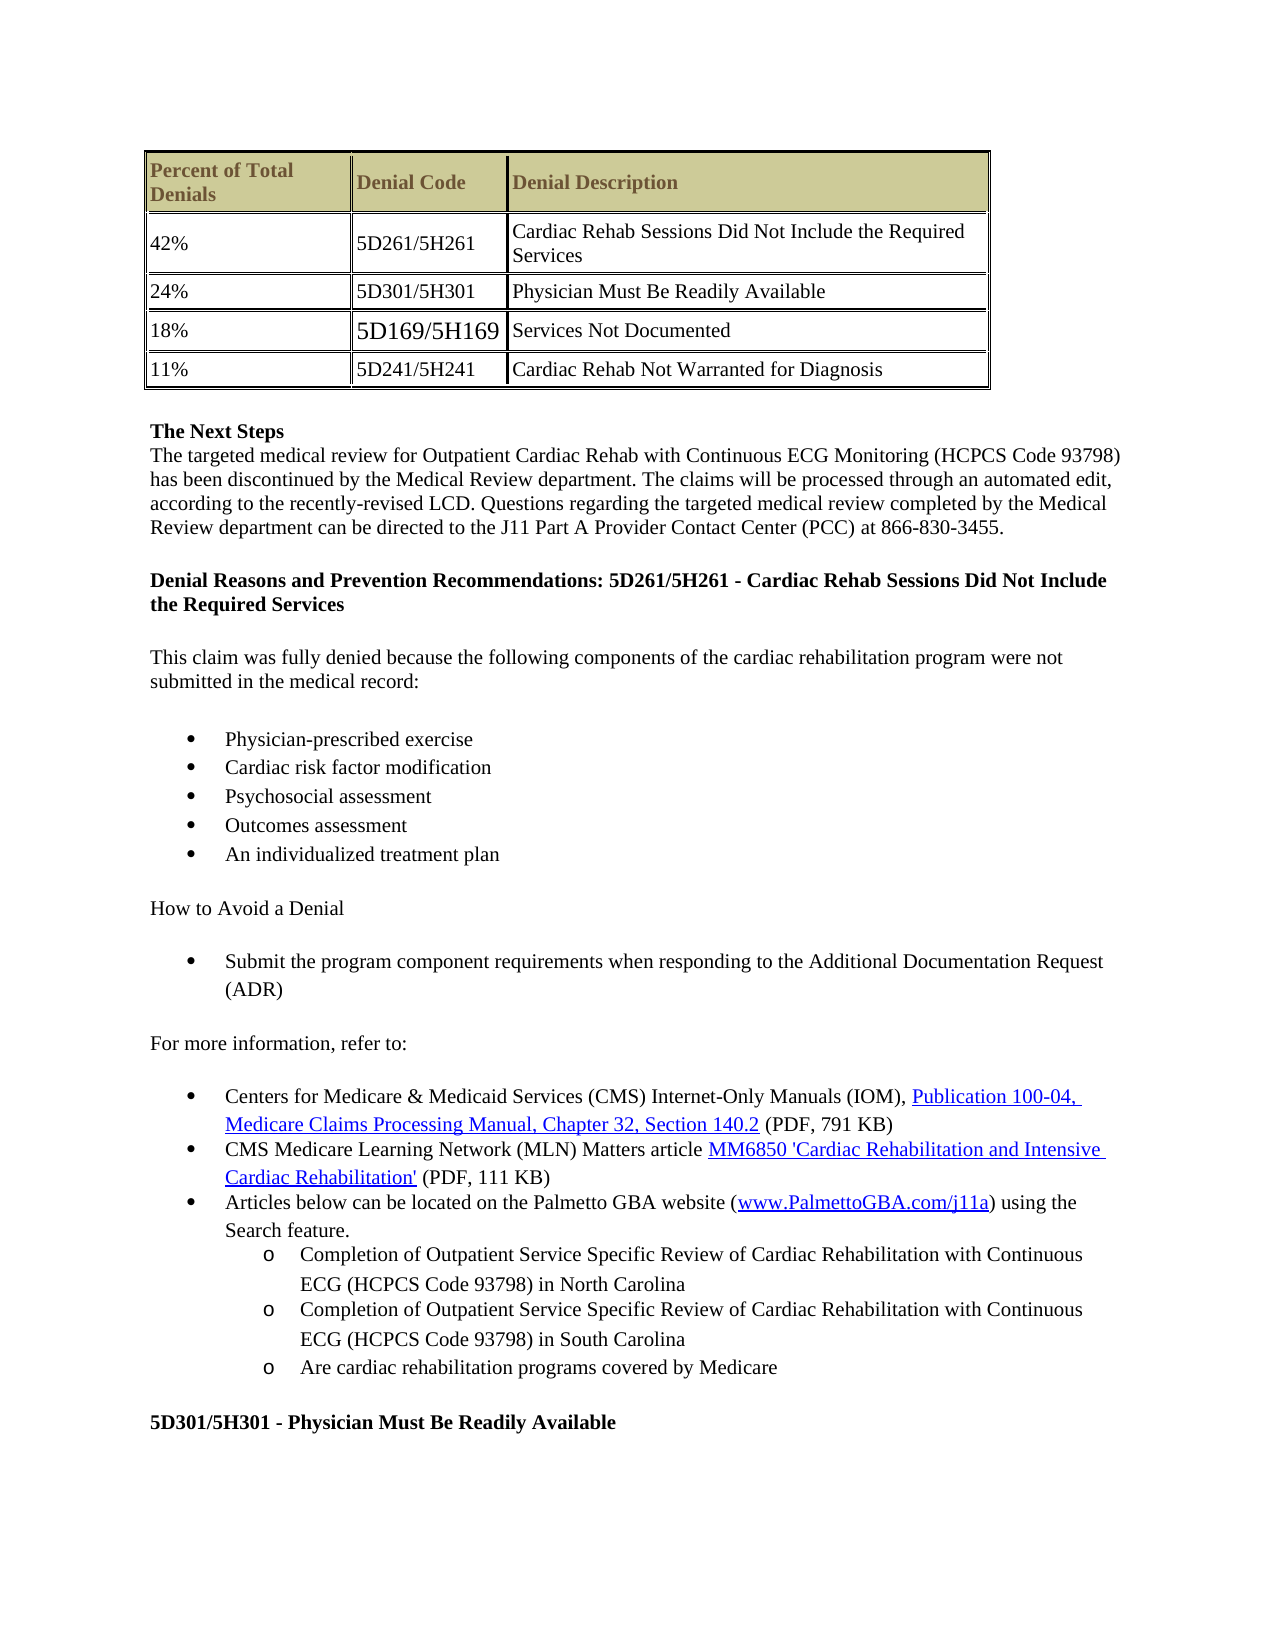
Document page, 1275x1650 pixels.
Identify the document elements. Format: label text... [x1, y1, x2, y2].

list An individualized treatment plan [187, 838, 1125, 866]
list Psychosocial assessment [187, 780, 1125, 809]
list Completion of Outpatient Service Specific Review of Cardiac Rehabilitation with Continuous ECG (HCPCS Code 93798) in North Carolina [262, 1242, 1125, 1297]
table_cell 5D261/5H261 [353, 214, 506, 271]
table_cell 5D301/5H301 [353, 275, 506, 308]
text For more information, refer to: [150, 1031, 1125, 1055]
table_cell 5D169/5H169 [353, 312, 506, 349]
table_header Percent of Total Denials [147, 153, 352, 211]
text The Next Steps The targeted medical review for Outpatient Cardiac Rehab with Continuous ECG Monitoring (HCPCS Code 93798) has been discontinued by the Medical Review department. The claims will be processed through an automated edit, according to the recently-revised LCD. Questions regarding the targeted medical review completed by the Medical Review department can be directed to the J11 Part A Provider Contact Center (PCC) at 866-830-3455. [150, 418, 1125, 539]
table_cell Cardiac Rehab Sessions Did Not Include the Required Services [507, 211, 989, 271]
table_cell 18% [147, 308, 350, 349]
table_header Denial Code [352, 153, 507, 211]
text Denial Reasons and Prevention Recommendations: 5D261/5H261 - Cardiac Rehab Sessions Did Not Include the Required Services [150, 568, 1125, 616]
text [150, 1410, 1125, 1458]
table_cell 11% [147, 350, 352, 386]
table_cell Cardiac Rehab Not Warranted for Diagnosis [507, 350, 988, 386]
text How to Avoid a Denial [150, 896, 1125, 919]
list CMS Medicare Learning Network (MLN) Matters article MM6850 'Cardiac Rehabilitation and Intensive Cardiac Rehabilitation' (PDF, 111 KB) [187, 1137, 1125, 1189]
table_cell Services Not Documented [509, 308, 988, 349]
table_cell 24% [147, 271, 350, 308]
list Completion of Outpatient Service Specific Review of Cardiac Rehabilitation with Continuous ECG (HCPCS Code 93798) in South Carolina [262, 1297, 1125, 1351]
text This claim was fully denied because the following components of the cardiac rehabilitation program were not submitted in the medical record: [150, 645, 1125, 693]
table_cell 42% [145, 211, 352, 271]
table_header Denial Description [507, 153, 988, 211]
table_cell 5D241/5H241 [352, 353, 507, 386]
list Are cardiac rehabilitation programs covered by Medicare [262, 1351, 1125, 1381]
list Centers for Medicare & Medicaid Services (CMS) Internet-Only Manuals (IOM), Publication 100-04, Medicare Claims Processing Manual, Chapter 32, Section 140.2 (PDF, 791 KB) [187, 1084, 1125, 1137]
table_cell Physician Must Be Readily Available [509, 271, 988, 308]
list Cardiac risk factor modification [187, 751, 1125, 780]
list Physician-prescribed exercise [187, 723, 1125, 751]
list Outcomes assessment [187, 809, 1125, 838]
list Submit the program component requirements when responding to the Additional Documentation Request (ADR) [187, 949, 1125, 1002]
list Articles below can be located on the Palmetto GBA website (www.PalmettoGBA.com/j11a) using the Search feature. [187, 1189, 1125, 1242]
